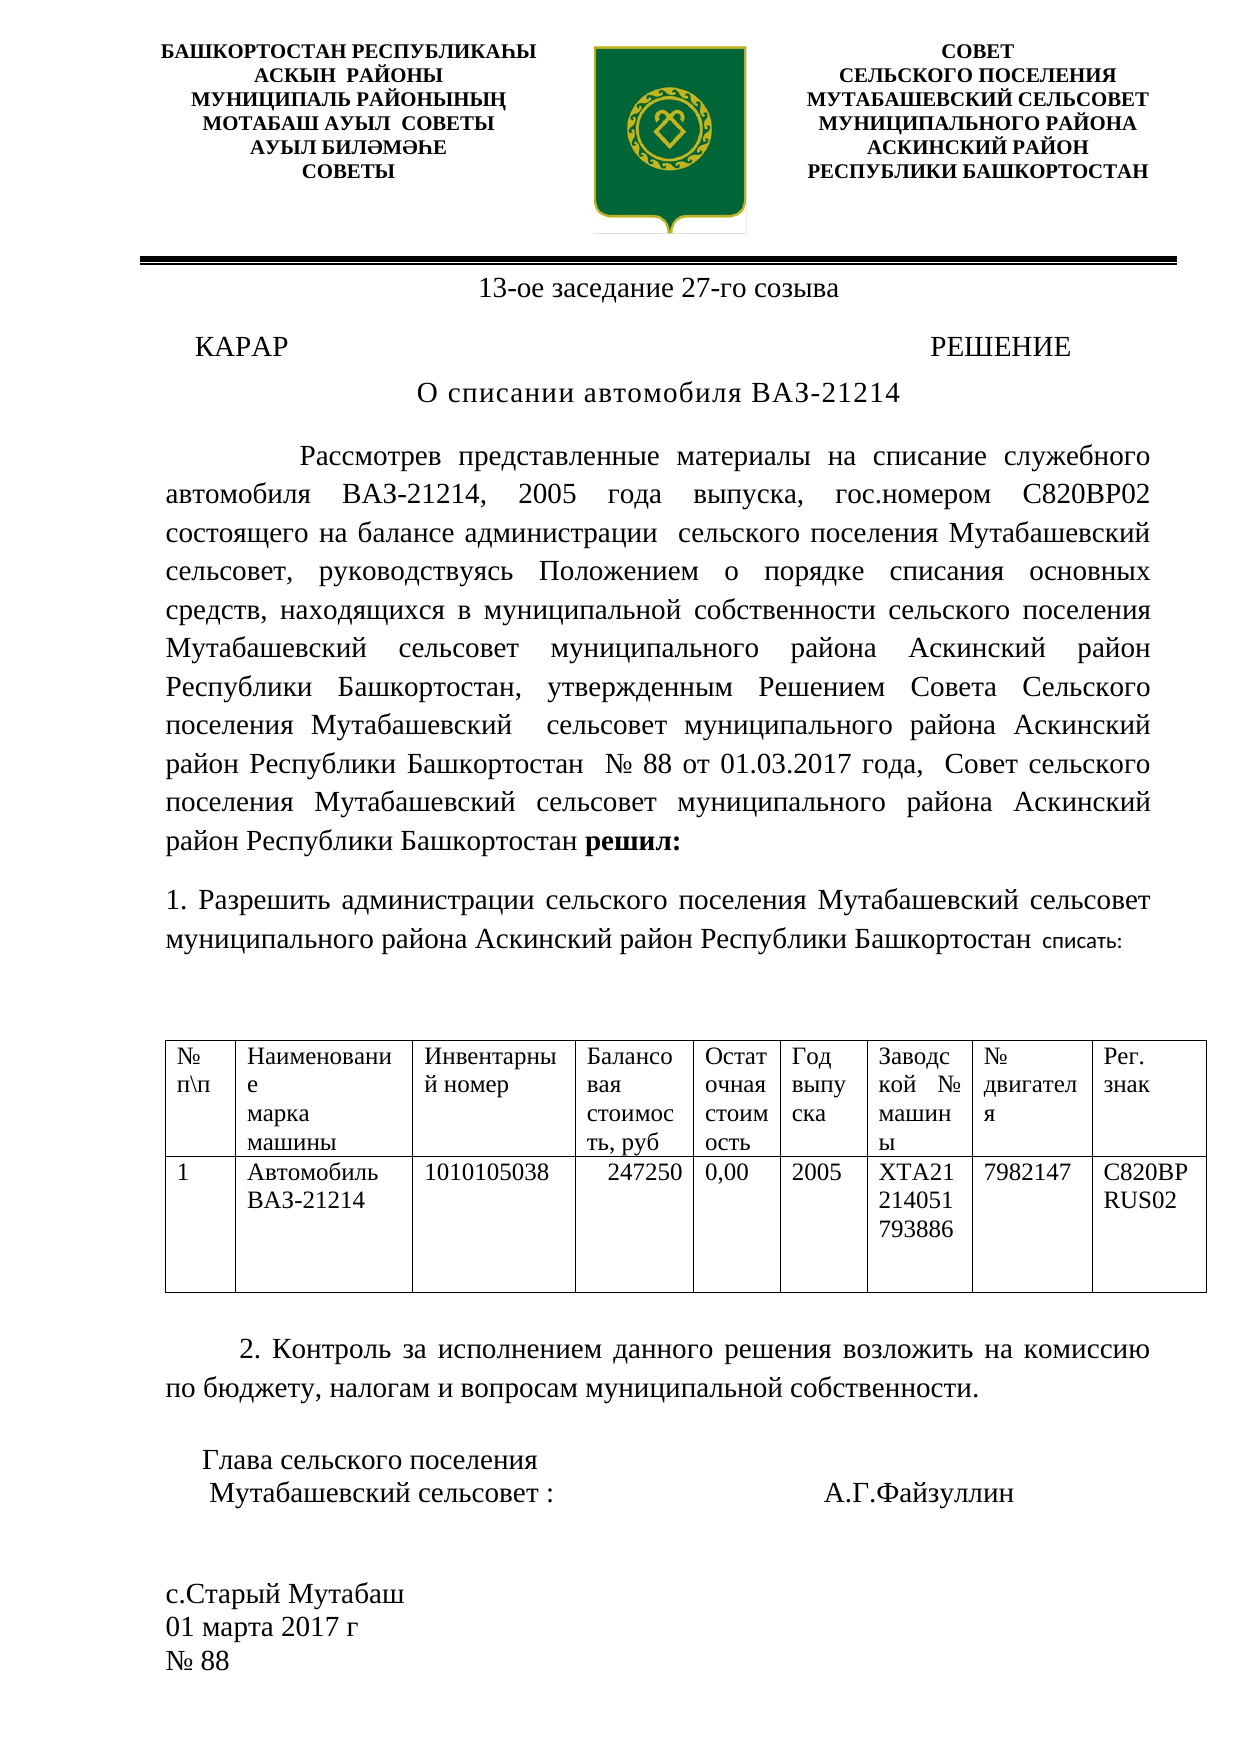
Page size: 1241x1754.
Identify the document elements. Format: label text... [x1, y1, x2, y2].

table_header БАШКОРТОСТАН РЕСПУБЛИКАҺЫ АСКЫН РАЙОНЫ МУНИЦИПАЛЬ РАЙОНЫНЫҢ МОТАБАШ АУЫЛ СОВЕТЫ АУЫЛ БИЛӘМӘҺЕ СОВЕТЫ [140, 39, 557, 256]
text Глава сельского поселения [165, 1442, 1152, 1475]
picture [593, 46, 747, 234]
text 1. Разрешить администрации сельского поселения Мутабашевский сельсовет муниципального района Аскинский район Республики Башкортостан списать: [165, 882, 1152, 954]
table_header № п\п [166, 1041, 235, 1156]
table_header [557, 39, 778, 256]
text Рассмотрев представленные материалы на списание служебного автомобиля ВАЗ-21214, 2005 года выпуска, гос.номером С820ВР02 состоящего на балансе администрации сельского поселения Мутабашевский сельсовет, руководствуясь Положением о порядке списания основных средств, находящихся в муниципальной собственности сельского поселения Мутабашевский сельсовет муниципального района Аскинский район Республики Башкортостан, утвержденным Решением Совета Сельского поселения Мутабашевский сельсовет муниципального района Аскинский район Республики Башкортостан № 88 от 01.03.2017 года, Совет сельского поселения Мутабашевский сельсовет муниципального района Аскинский район Республики Башкортостан решил: [165, 438, 1152, 857]
table_cell 0,00 [694, 1157, 780, 1292]
table_cell 247250 [576, 1157, 693, 1292]
text 01 марта 2017 г [165, 1609, 1152, 1643]
text Мутабашевский сельсовет : А.Г.Файзуллин [165, 1475, 1152, 1509]
text КАРАР РЕШЕНИЕ [165, 329, 1152, 363]
table_header Инвентарный номер [413, 1041, 575, 1156]
table_header Наименование марка машины [236, 1041, 412, 1156]
table_header Остаточная стоимость [694, 1041, 780, 1156]
table_cell 1010105038 [413, 1157, 575, 1292]
table_header СОВЕТ СЕЛЬСКОГО ПОСЕЛЕНИЯ МУТАБАШЕВСКИЙ СЕЛЬСОВЕТ МУНИЦИПАЛЬНОГО РАЙОНА АСКИНСКИЙ РАЙОН РЕСПУБЛИКИ БАШКОРТОСТАН [778, 39, 1177, 256]
text № 88 [165, 1643, 1152, 1677]
table_header Балансовая стоимость, руб [576, 1041, 693, 1156]
table_header Рег. знак [1093, 1041, 1206, 1156]
table_header № двигателя [973, 1041, 1092, 1156]
text с.Старый Мутабаш [165, 1576, 1152, 1609]
table_cell 2005 [781, 1157, 867, 1292]
table_cell ХТА21214051793886 [868, 1157, 972, 1292]
table_cell Автомобиль ВАЗ-21214 [236, 1157, 412, 1292]
text 13-ое заседание 27-го созыва [165, 265, 1152, 303]
table_cell 1 [166, 1157, 235, 1292]
table_cell С820ВРRUS02 [1093, 1157, 1206, 1292]
table_cell 7982147 [973, 1157, 1092, 1292]
text 2. Контроль за исполнением данного решения возложить на комиссию по бюджету, налогам и вопросам муниципальной собственности. [165, 1331, 1152, 1403]
table_header Год выпуска [781, 1041, 867, 1156]
subtitle О списании автомобиля ВАЗ-21214 [165, 375, 1152, 409]
table_header Заводской № машины [868, 1041, 972, 1156]
